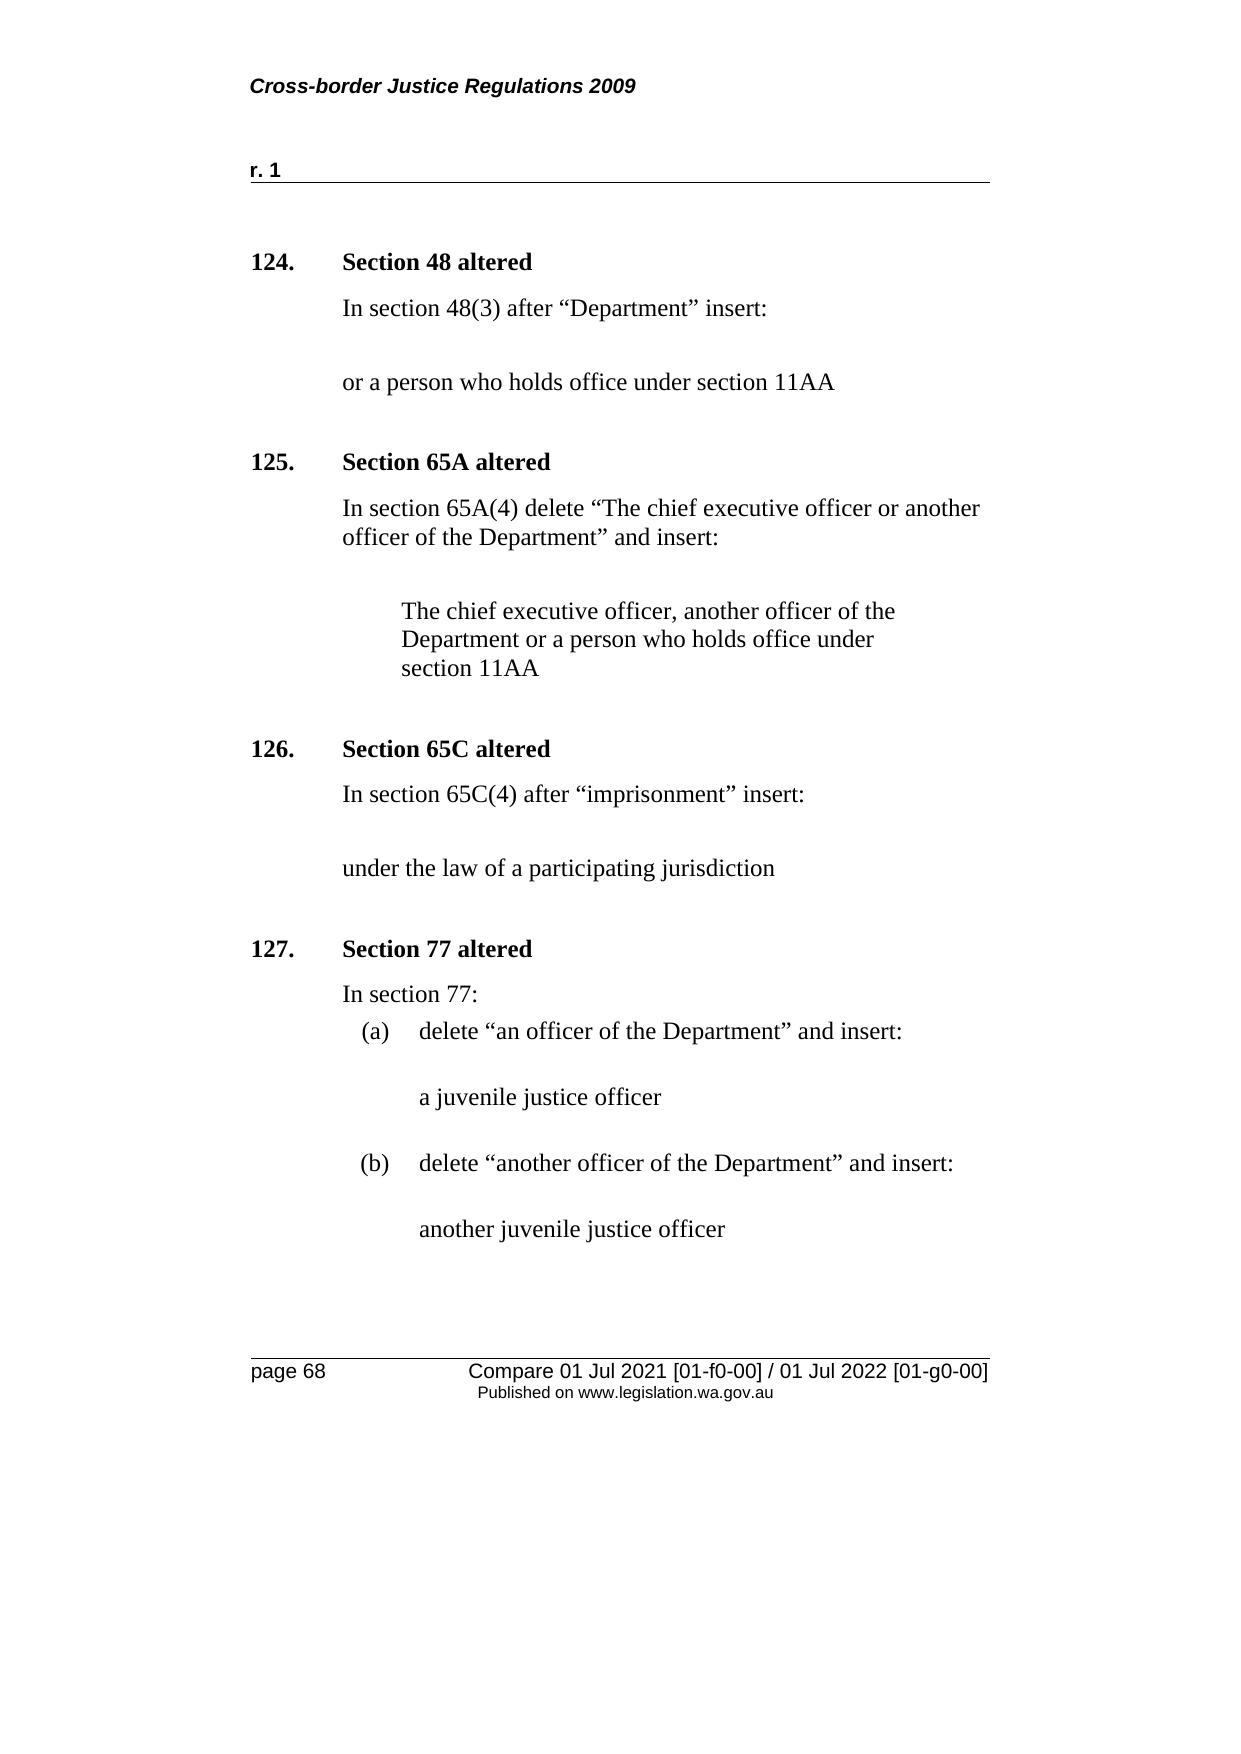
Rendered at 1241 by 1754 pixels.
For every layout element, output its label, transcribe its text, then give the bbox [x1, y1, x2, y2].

text another juvenile justice officer [251, 1214, 990, 1242]
text In section 65A(4) delete “The chief executive officer or another officer of the Department” and insert: [251, 493, 990, 550]
text (b) delete “another officer of the Department” and insert: [251, 1148, 990, 1177]
text The chief executive officer, another officer of the Department or a person who holds office under section 11AA [312, 596, 960, 682]
text In section 48(3) after “Department” insert: [251, 293, 990, 322]
subtitle 126. Section 65C altered [251, 734, 990, 762]
text In section 65C(4) after “imprisonment” insert: [251, 779, 990, 808]
text a juvenile justice officer [251, 1082, 990, 1111]
text In section 77: [251, 979, 990, 1008]
subtitle 125. Section 65A altered [251, 447, 990, 476]
text under the law of a participating jurisdiction [251, 853, 990, 882]
subtitle 127. Section 77 altered [251, 934, 990, 962]
subtitle 124. Section 48 altered [251, 247, 990, 276]
text or a person who holds office under section 11AA [251, 367, 990, 396]
text (a) delete “an officer of the Department” and insert: [251, 1016, 990, 1045]
